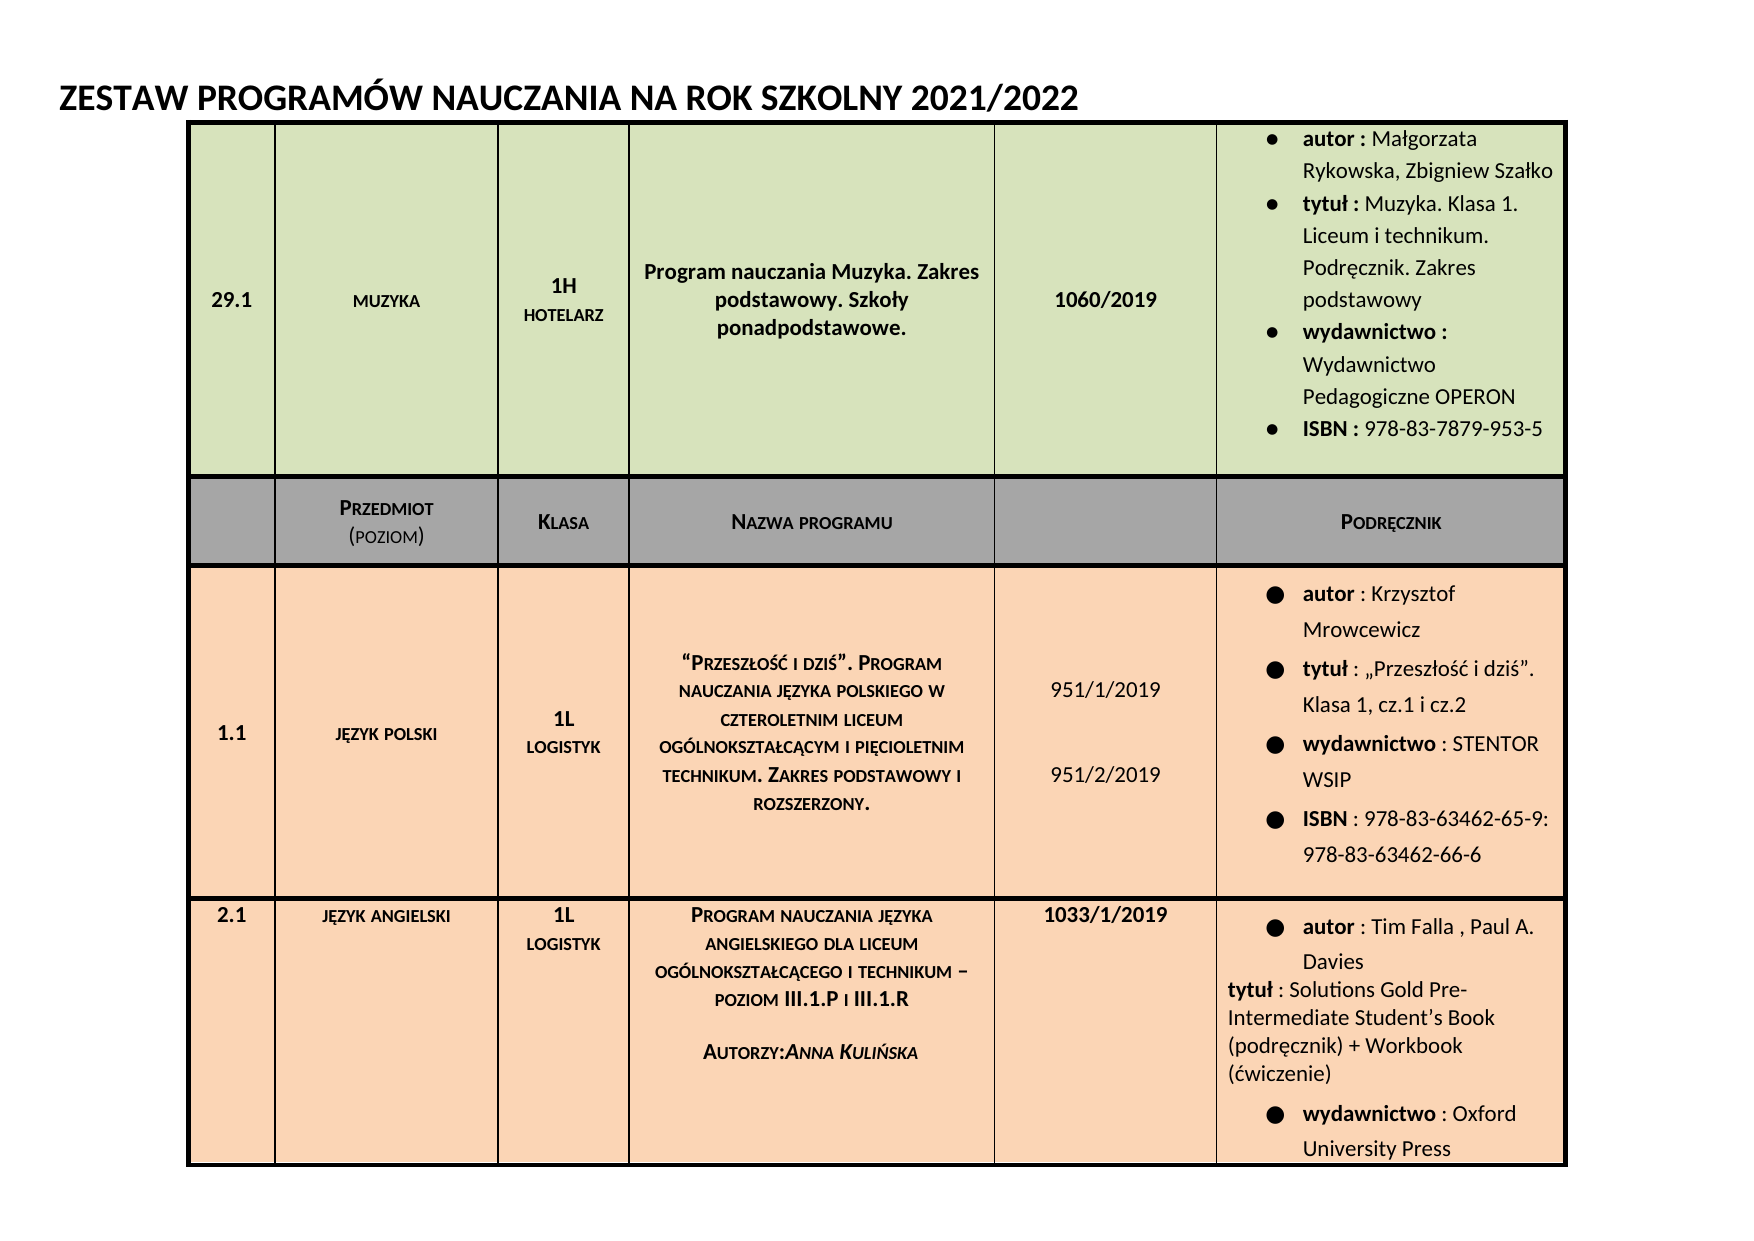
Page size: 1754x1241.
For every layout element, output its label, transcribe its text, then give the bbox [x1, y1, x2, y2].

table_cell 1033/1/2019 [995, 901, 1216, 1162]
table_cell Program nauczania Muzyka. Zakres podstawowy. Szkoły ponadpodstawowe. [630, 125, 994, 474]
table_cell Podręcznik [1217, 479, 1563, 563]
table_cell [191, 479, 274, 563]
table_cell autor : Krzysztof Mrowcewicz tytuł : „Przeszłość i dziś”. Klasa 1, cz.1 i cz.2 wydawnictwo : STENTOR WSIP ISBN : 978-83-63462-65-9: 978-83-63462-66-6 [1217, 568, 1563, 896]
table_cell “Przeszłość i dziś”. Program nauczania języka polskiego w czteroletnim liceum ogólnokształcącym i pięcioletnim technikum. Zakres podstawowy i rozszerzony. [630, 568, 994, 896]
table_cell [1217, 901, 1563, 1162]
table_cell 29.1 [191, 125, 274, 474]
table_cell Klasa [499, 479, 628, 563]
table_cell Przedmiot (poziom) [276, 479, 497, 563]
table_cell 1.1 [191, 568, 274, 896]
table_cell język polski [276, 568, 497, 896]
table_cell 951/1/2019 951/2/2019 [995, 568, 1216, 896]
table_cell [995, 479, 1216, 563]
table_cell autor : Małgorzata Rykowska, Zbigniew Szałko tytuł : Muzyka. Klasa 1. Liceum i technikum. Podręcznik. Zakres podstawowy wydawnictwo : Wydawnictwo Pedagogiczne OPERON ISBN : 978-83-7879-953-5 [1217, 125, 1563, 474]
table_cell język angielski [276, 901, 497, 1162]
table_cell Nazwa programu [630, 479, 994, 563]
table_cell 2.1 [191, 901, 274, 1162]
table_cell 1H hotelarz [499, 125, 628, 474]
table_cell 1L logistyk [499, 568, 628, 896]
table_cell 1060/2019 [995, 125, 1216, 474]
table_cell 1L logistyk [499, 901, 628, 1162]
table_cell muzyka [276, 125, 497, 474]
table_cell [630, 901, 994, 1162]
